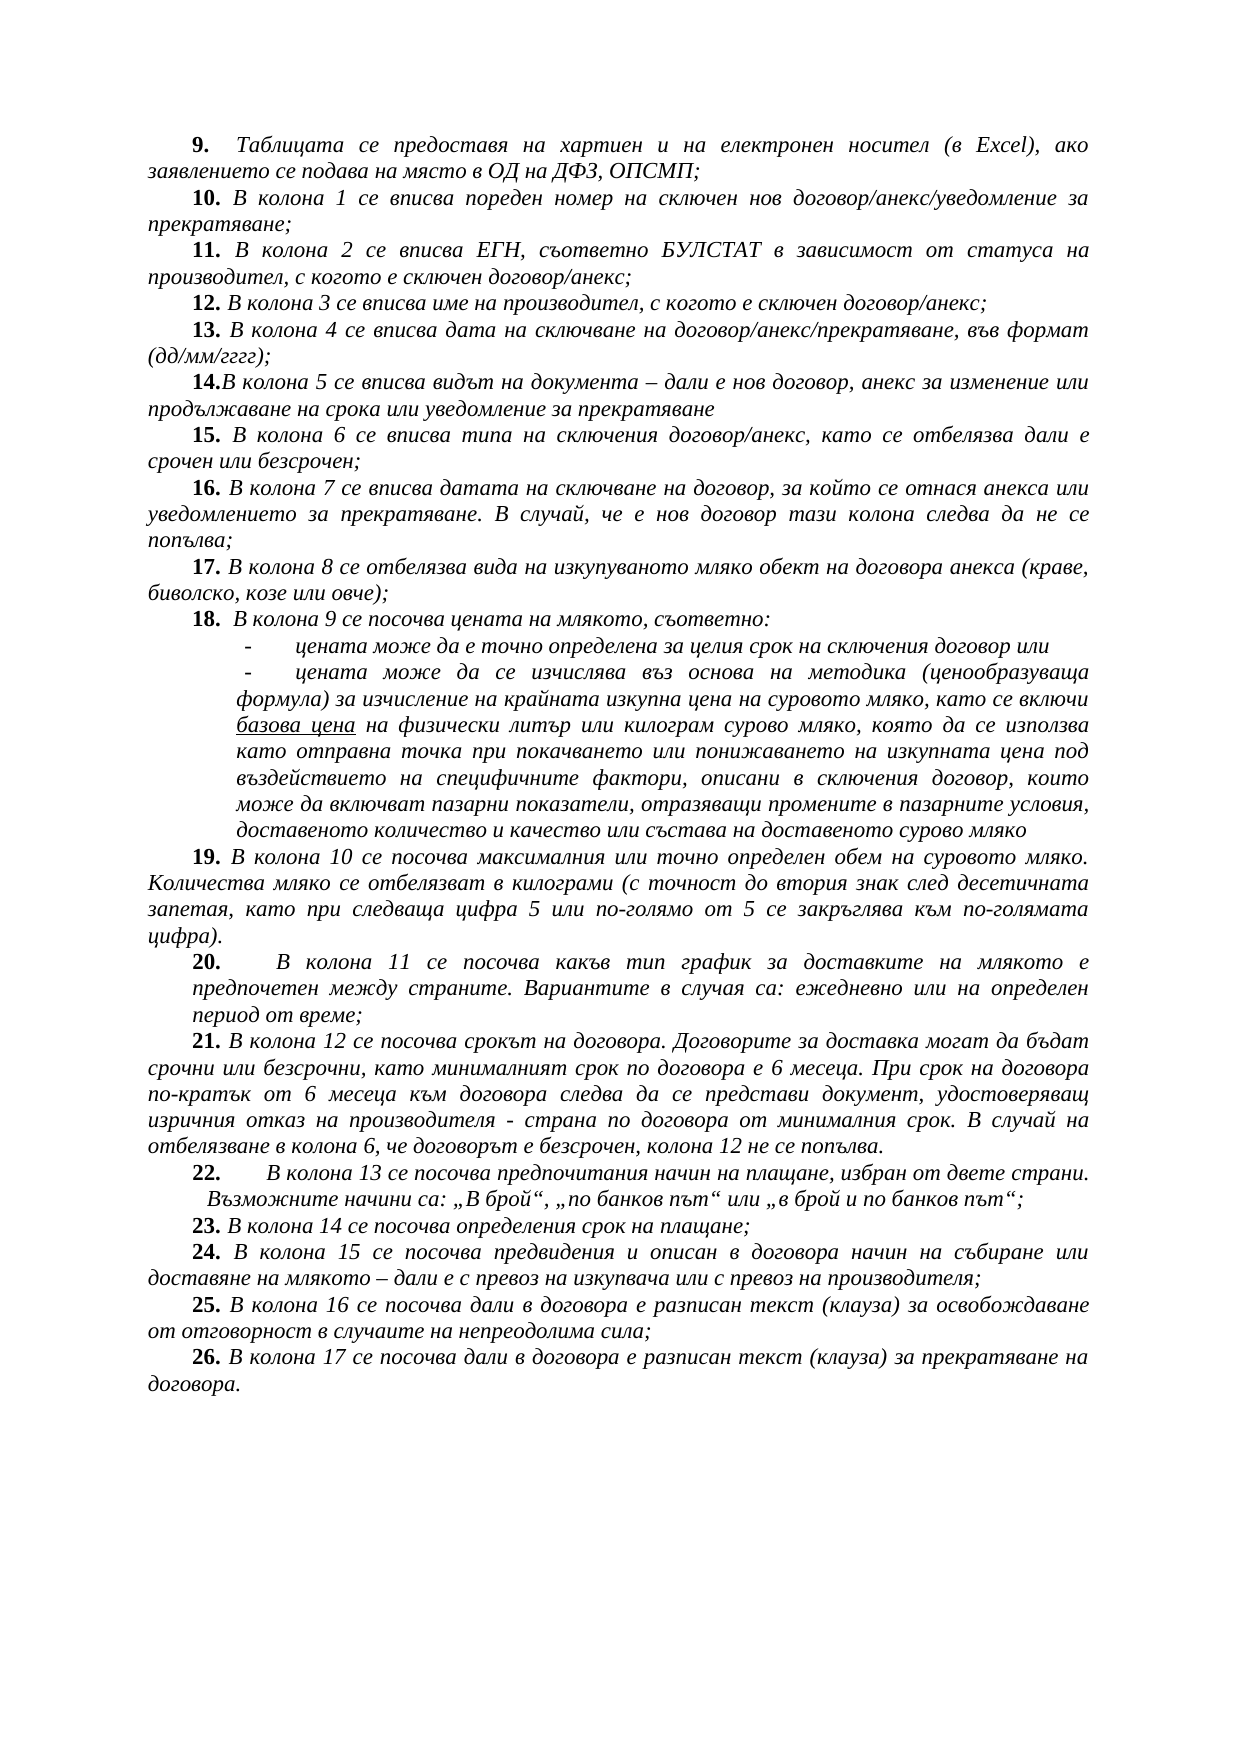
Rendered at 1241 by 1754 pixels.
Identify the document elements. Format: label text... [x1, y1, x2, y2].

list В колона 8 се отбелязва вида на изкупуваното мляко обект на договора анекса (краве, биволско, козе или овче); [148, 553, 1093, 606]
list В колона 12 се посочва срокът на договора. Договорите за доставка могат да бъдат срочни или безсрочни, като минималният срок по договора е 6 месеца. При срок на договора по-кратък от 6 месеца към договора следва да се представи документ, удостоверяващ изричния отказ на производителя - страна по договора от минималния срок. В случай на отбелязване в колона 6, че договорът е безсрочен, колона 12 не се попълва. [148, 1027, 1093, 1159]
list В колона 2 се вписва ЕГН, съответно БУЛСТАТ в зависимост от статуса на производител, с когото е сключен договор/анекс; [148, 237, 1093, 289]
list В колона 13 се посочва предпочитания начин на плащане, избран от двете страни. Възможните начини са: „В брой“, „по банков път“ или „в брой и по банков път“; [192, 1159, 1093, 1212]
list В колона 11 се посочва какъв тип график за доставките на млякото е предпочетен между страните. Вариантите в случая са: ежедневно или на определен период от време; [192, 948, 1093, 1027]
list В колона 10 се посочва максималния или точно определен обем на суровото мляко. Количества мляко се отбелязват в килограми (с точност до втория знак след десетичната запетая, като при следваща цифра 5 или по-голямо от 5 се закръглява към по-голямата цифра). [148, 843, 1093, 948]
list В колона 3 се вписва име на производител, с когото е сключен договор/анекс; [148, 289, 1093, 316]
list Таблицата се предоставя на хартиен и на електронен носител (в Excel), ако заявлението се подава на място в ОД на ДФЗ, ОПСМП; [148, 131, 1093, 184]
list В колона 17 се посочва дали в договора е разписан текст (клауза) за прекратяване на договора. [148, 1343, 1093, 1396]
list В колона 5 се вписва видът на документа – дали е нов договор, анекс за изменение или продължаване на срока или уведомление за прекратяване [148, 368, 1093, 421]
list цената може да се изчислява въз основа на методика (ценообразуваща формула) за изчисление на крайната изкупна цена на суровото мляко, като се включи базова цена на физически литър или килограм сурово мляко, която да се използва като отправна точка при покачването или понижаването на изкупната цена под въздействието на специфичните фактори, описани в сключения договор, които може да включват пазарни показатели, отразяващи промените в пазарните условия, доставеното количество и качество или състава на доставеното сурово мляко [236, 658, 1093, 843]
list В колона 14 се посочва определения срок на плащане; [148, 1212, 1093, 1238]
list В колона 16 се посочва дали в договора е разписан текст (клауза) за освобождаване от отговорност в случаите на непреодолима сила; [148, 1291, 1093, 1343]
list В колона 6 се вписва типа на сключения договор/анекс, като се отбелязва дали е срочен или безсрочен; [148, 421, 1093, 474]
list В колона 7 се вписва датата на сключване на договор, за който се отнася анекса или уведомлението за прекратяване. В случай, че е нов договор тази колона следва да не се попълва; [148, 474, 1093, 553]
list В колона 1 се вписва пореден номер на сключен нов договор/анекс/уведомление за прекратяване; [148, 184, 1093, 237]
list В колона 15 се посочва предвидения и описан в договора начин на събиране или доставяне на млякото – дали е с превоз на изкупвача или с превоз на производителя; [148, 1238, 1093, 1291]
list В колона 9 се посочва цената на млякото, съответно: [148, 606, 1093, 632]
list цената може да е точно определена за целия срок на сключения договор или [236, 632, 1093, 658]
list В колона 4 се вписва дата на сключване на договор/анекс/прекратяване, във формат (дд/мм/гггг); [148, 316, 1093, 368]
